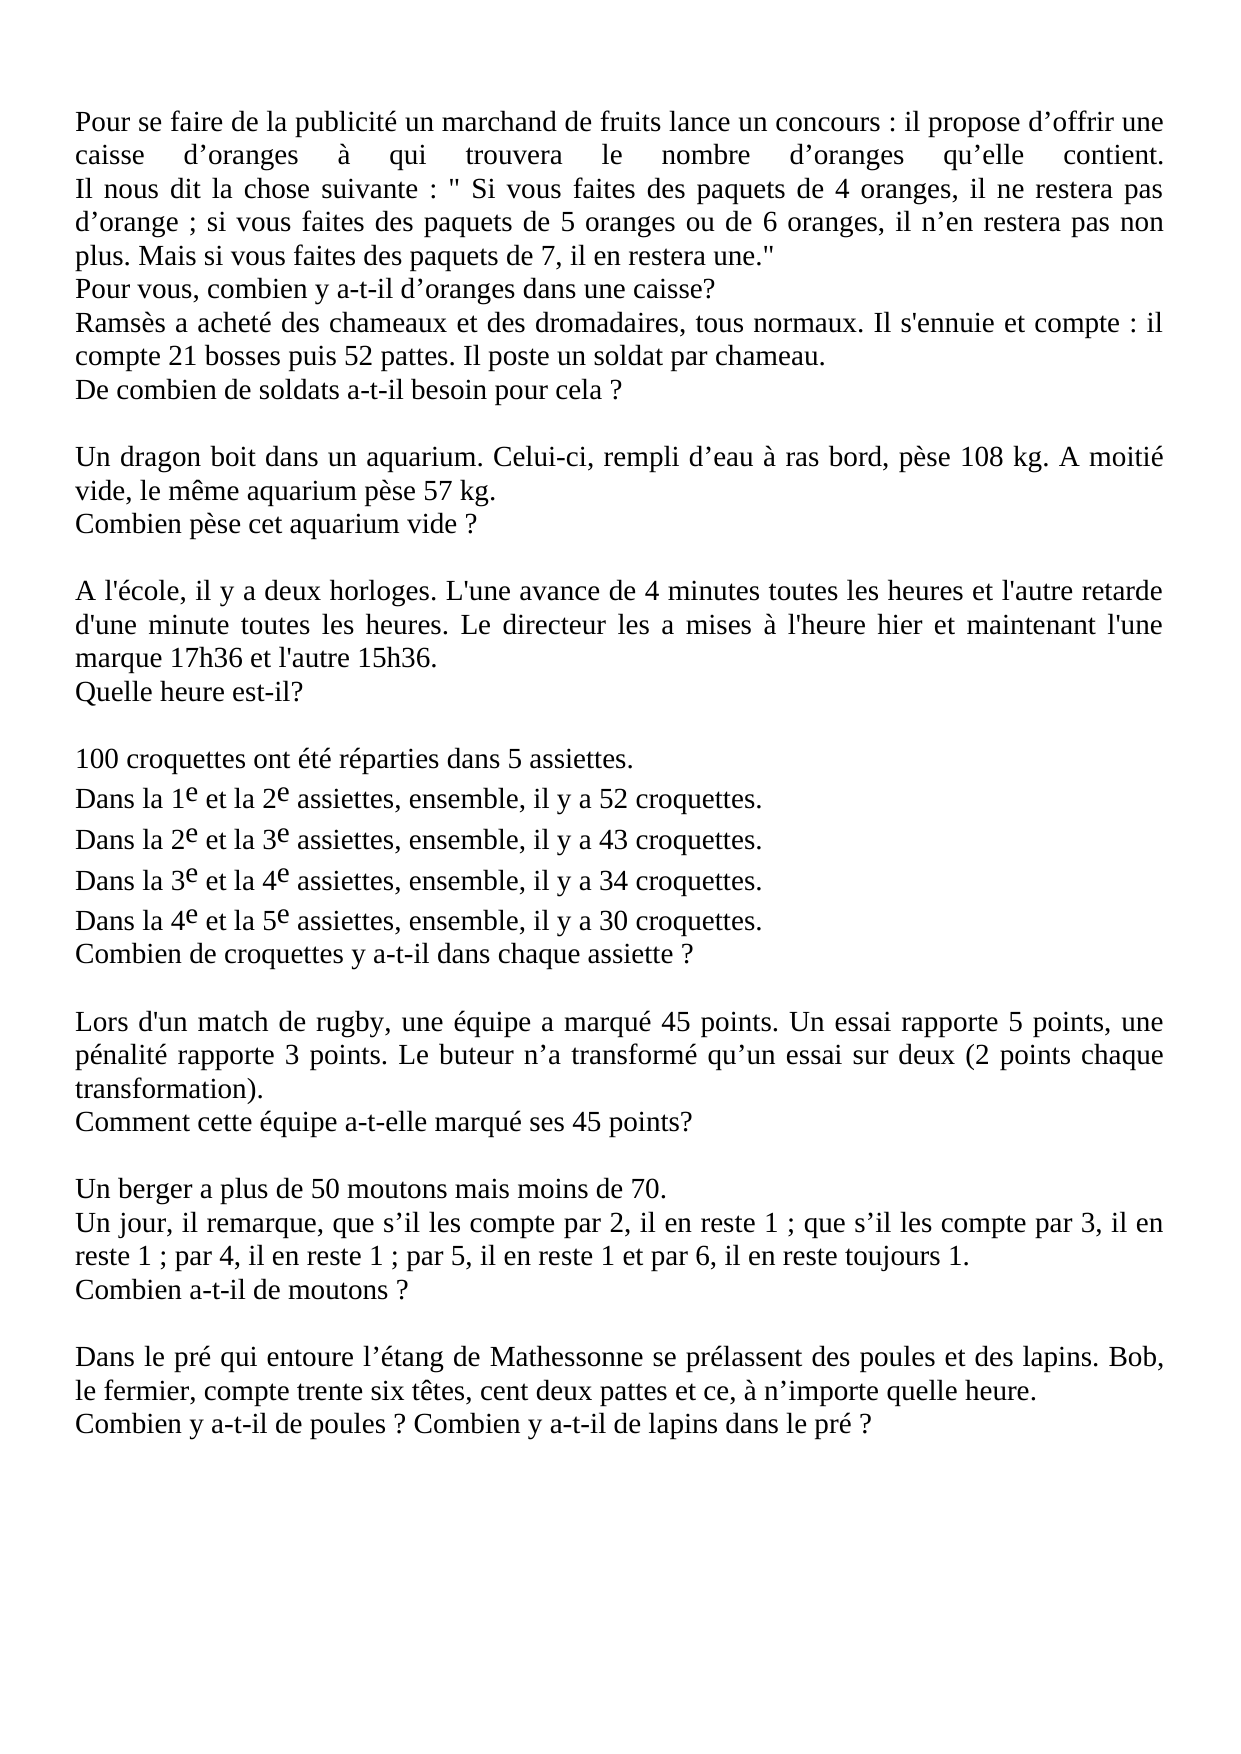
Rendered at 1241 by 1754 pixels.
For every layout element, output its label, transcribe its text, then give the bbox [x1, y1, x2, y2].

text A l'école, il y a deux horloges. L'une avance de 4 minutes toutes les heures et l'autre retarde d'une minute toutes les heures. Le directeur les a mises à l'heure hier et maintenant l'une marque 17h36 et l'autre 15h36. [75, 573, 1165, 674]
text De combien de soldats a-t-il besoin pour cela ? [75, 372, 1165, 406]
text Combien y a-t-il de poules ? Combien y a-t-il de lapins dans le pré ? [75, 1406, 1165, 1440]
text Dans la 2e et la 3e assiettes, ensemble, il y a 43 croquettes. [75, 815, 1165, 856]
text Lors d'un match de rugby, une équipe a marqué 45 points. Un essai rapporte 5 points, une pénalité rapporte 3 points. Le buteur n’a transformé qu’un essai sur deux (2 points chaque transformation). Comment cette équipe a-t-elle marqué ses 45 points? [75, 1004, 1165, 1138]
text Combien pèse cet aquarium vide ? [75, 506, 1165, 540]
text Dans la 3e et la 4e assiettes, ensemble, il y a 34 croquettes. [75, 856, 1165, 896]
text Dans la 4e et la 5e assiettes, ensemble, il y a 30 croquettes. [75, 896, 1165, 937]
text 100 croquettes ont été réparties dans 5 assiettes. [75, 741, 1165, 774]
text Quelle heure est-il? [75, 674, 1165, 707]
text Combien de croquettes y a-t-il dans chaque assiette ? [75, 937, 1165, 970]
text Pour se faire de la publicité un marchand de fruits lance un concours : il propose d’offrir une caisse d’oranges à qui trouvera le nombre d’oranges qu’elle contient. Il nous dit la chose suivante : " Si vous faites des paquets de 4 oranges, il ne restera pas d’orange ; si vous faites des paquets de 5 oranges ou de 6 oranges, il n’en restera pas non plus. Mais si vous faites des paquets de 7, il en restera une." [75, 104, 1165, 271]
text Dans la 1e et la 2e assiettes, ensemble, il y a 52 croquettes. [75, 774, 1165, 815]
text Un berger a plus de 50 moutons mais moins de 70. [75, 1171, 1165, 1205]
text Combien a-t-il de moutons ? [75, 1272, 1165, 1306]
text Dans le pré qui entoure l’étang de Mathessonne se prélassent des poules et des lapins. Bob, le fermier, compte trente six têtes, cent deux pattes et ce, à n’importe quelle heure. [75, 1339, 1165, 1406]
text Un dragon boit dans un aquarium. Celui-ci, rempli d’eau à ras bord, pèse 108 kg. A moitié vide, le même aquarium pèse 57 kg. [75, 439, 1165, 506]
text Un jour, il remarque, que s’il les compte par 2, il en reste 1 ; que s’il les compte par 3, il en reste 1 ; par 4, il en reste 1 ; par 5, il en reste 1 et par 6, il en reste toujours 1. [75, 1205, 1165, 1272]
text Ramsès a acheté des chameaux et des dromadaires, tous normaux. Il s'ennuie et compte : il compte 21 bosses puis 52 pattes. Il poste un soldat par chameau. [75, 305, 1165, 372]
text Pour vous, combien y a-t-il d’oranges dans une caisse? [75, 271, 1165, 305]
